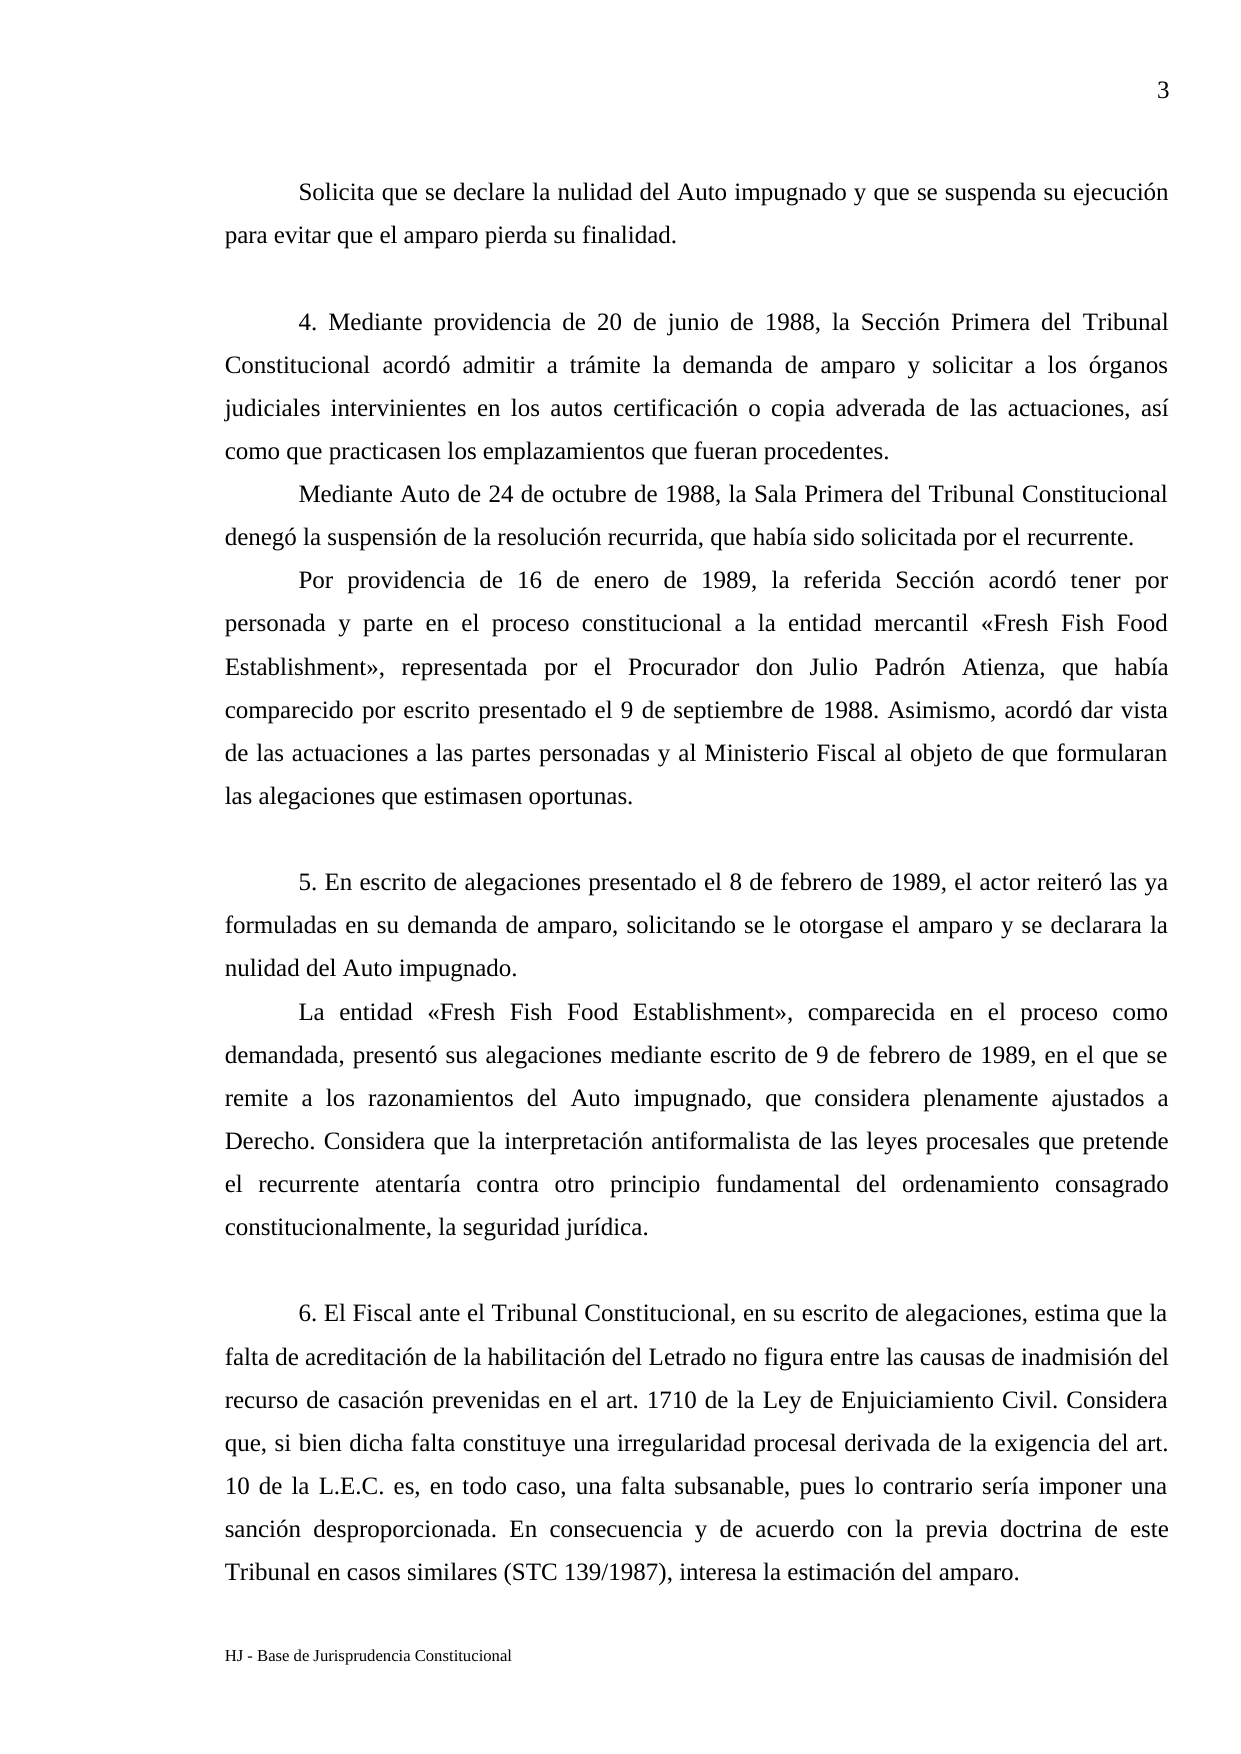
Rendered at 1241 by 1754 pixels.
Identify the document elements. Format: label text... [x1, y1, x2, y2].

text Por providencia de 16 de enero de 1989, la referida Sección acordó tener por personada y parte en el proceso constitucional a la entidad mercantil «Fresh Fish Food Establishment», representada por el Procurador don Julio Padrón Atienza, que había comparecido por escrito presentado el 9 de septiembre de 1988. Asimismo, acordó dar vista de las actuaciones a las partes personadas y al Ministerio Fiscal al objeto de que formularan las alegaciones que estimasen oportunas. [224, 565, 1169, 810]
text 4. Mediante providencia de 20 de junio de 1988, la Sección Primera del Tribunal Constitucional acordó admitir a trámite la demanda de amparo y solicitar a los órganos judiciales intervinientes en los autos certificación o copia adverada de las actuaciones, así como que practicasen los emplazamientos que fueran procedentes. [224, 307, 1169, 465]
text Solicita que se declare la nulidad del Auto impugnado y que se suspenda su ejecución para evitar que el amparo pierda su finalidad. [224, 177, 1169, 249]
text 6. El Fiscal ante el Tribunal Constitucional, en su escrito de alegaciones, estima que la falta de acreditación de la habilitación del Letrado no figura entre las causas de inadmisión del recurso de casación prevenidas en el art. 1710 de la Ley de Enjuiciamiento Civil. Considera que, si bien dicha falta constituye una irregularidad procesal derivada de la exigencia del art. 10 de la L.E.C. es, en todo caso, una falta subsanable, pues lo contrario sería imponer una sanción desproporcionada. En consecuencia y de acuerdo con la previa doctrina de este Tribunal en casos similares (STC 139/1987), interesa la estimación del amparo. [224, 1298, 1169, 1586]
text Mediante Auto de 24 de octubre de 1988, la Sala Primera del Tribunal Constitucional denegó la suspensión de la resolución recurrida, que había sido solicitada por el recurrente. [224, 479, 1169, 551]
text 5. En escrito de alegaciones presentado el 8 de febrero de 1989, el actor reiteró las ya formuladas en su demanda de amparo, solicitando se le otorgase el amparo y se declarara la nulidad del Auto impugnado. [224, 867, 1169, 982]
text La entidad «Fresh Fish Food Establishment», comparecida en el proceso como demandada, presentó sus alegaciones mediante escrito de 9 de febrero de 1989, en el que se remite a los razonamientos del Auto impugnado, que considera plenamente ajustados a Derecho. Considera que la interpretación antiformalista de las leyes procesales que pretende el recurrente atentaría contra otro principio fundamental del ordenamiento consagrado constitucionalmente, la seguridad jurídica. [224, 997, 1169, 1241]
